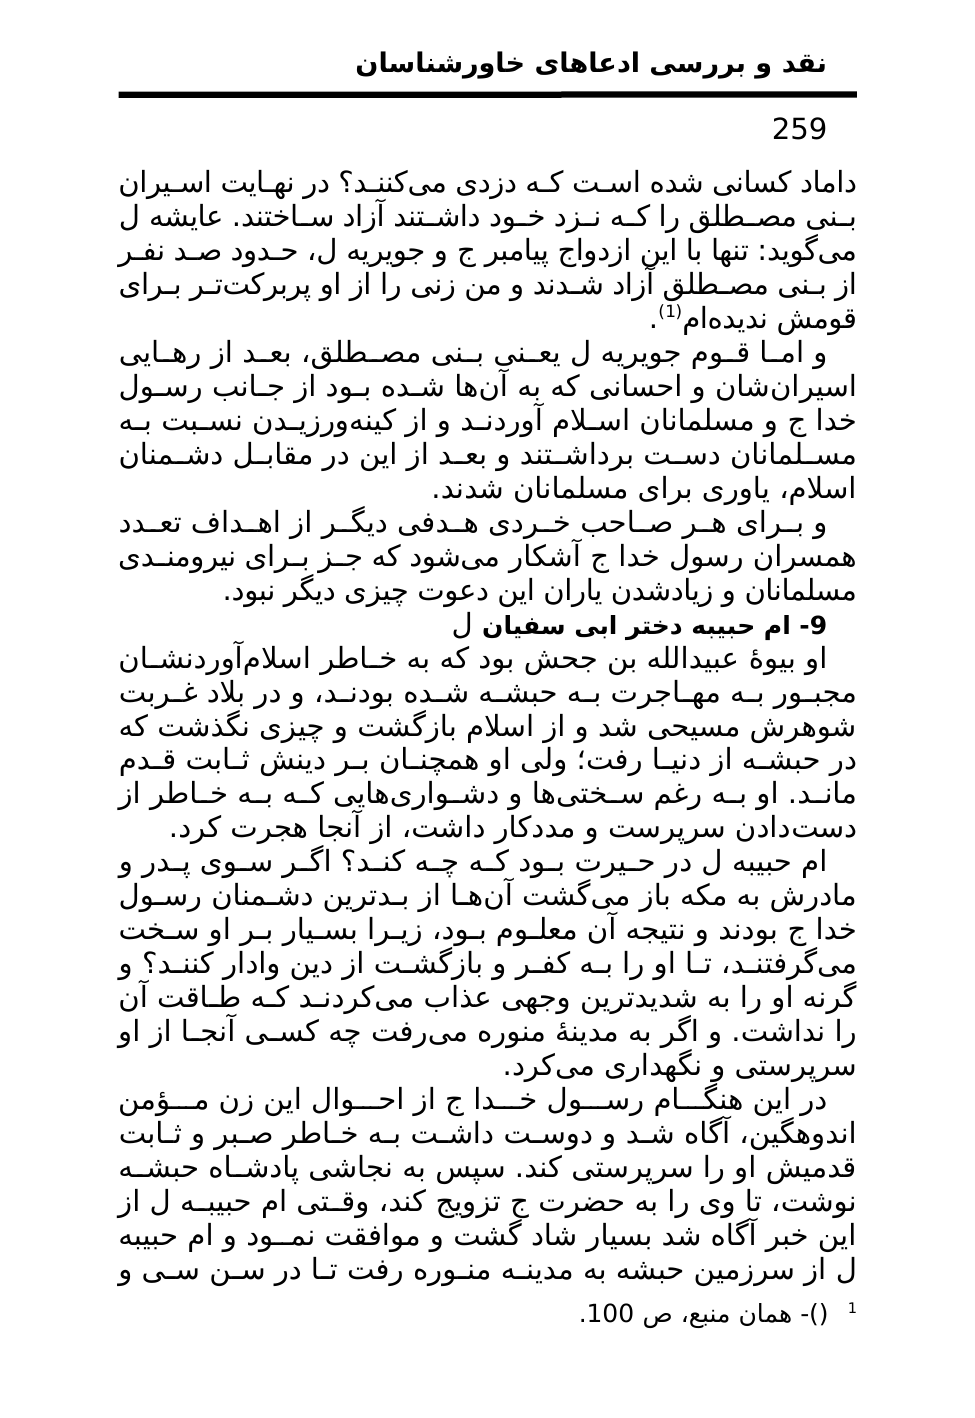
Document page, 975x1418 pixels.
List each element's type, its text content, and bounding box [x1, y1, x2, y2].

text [118, 1082, 857, 1286]
text و برای هر صاحب خردی هدفی دیگر از اهداف تعدد همسران رسول خدا ج آشکار می‌شود که جز برای نیرومندی مسلمانان و زیادشدن یاران این دعوت چیزی دیگر نبود. [118, 505, 857, 607]
text او بیوۀ عبیدالله بن جحش بود که به خاطر اسلام‌آوردنشان مجبور به مهاجرت به حبشه شده بودند، و در بلاد غربت شوهرش مسیحی شد و از اسلام بازگشت و چیزی نگذشت که در حبشه از دنیا رفت؛ ولی او همچنان بر دینش ثابت قدم ماند. او به رغم سختی‌ها و دشواری‌هایی که به خاطر از دست‌دادن سرپرست و مددکار داشت، از آنجا هجرت کرد. [118, 641, 857, 845]
text 9- ام حبیبه دختر ابی سفیان ل [118, 607, 857, 641]
text ام حبیبه ل در حیرت بود که چه کند؟ اگر سوی پدر و مادرش به مکه باز می‌گشت آن‌ها از بدترین دشمنان رسول خدا ج بودند و نتیجه آن معلوم بود، زیرا بسیار بر او سخت می‌گرفتند، تا او را به کفر و بازگشت از دین وادار کنند؟ و گرنه او را به شدیدترین وجهی عذاب می‌کردند که طاقت آن را نداشت. و اگر به مدینۀ منوره می‌رفت چه کسی آنجا از او سرپرستی و نگهداری می‌کرد. [118, 845, 857, 1082]
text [118, 166, 857, 335]
text و اما قوم جویریه ل یعنی بنی مصطلق، بعد از رهایی اسیران‌شان و احسانی که به آن‌ها شده بود از جانب رسول خدا ج و مسلمانان اسلام آوردند و از کینه‌ورزیدن نسبت به مسلمانان دست برداشتند و بعد از این در مقابل دشمنان اسلام، یاوری برای مسلمانان شدند. [118, 335, 857, 505]
